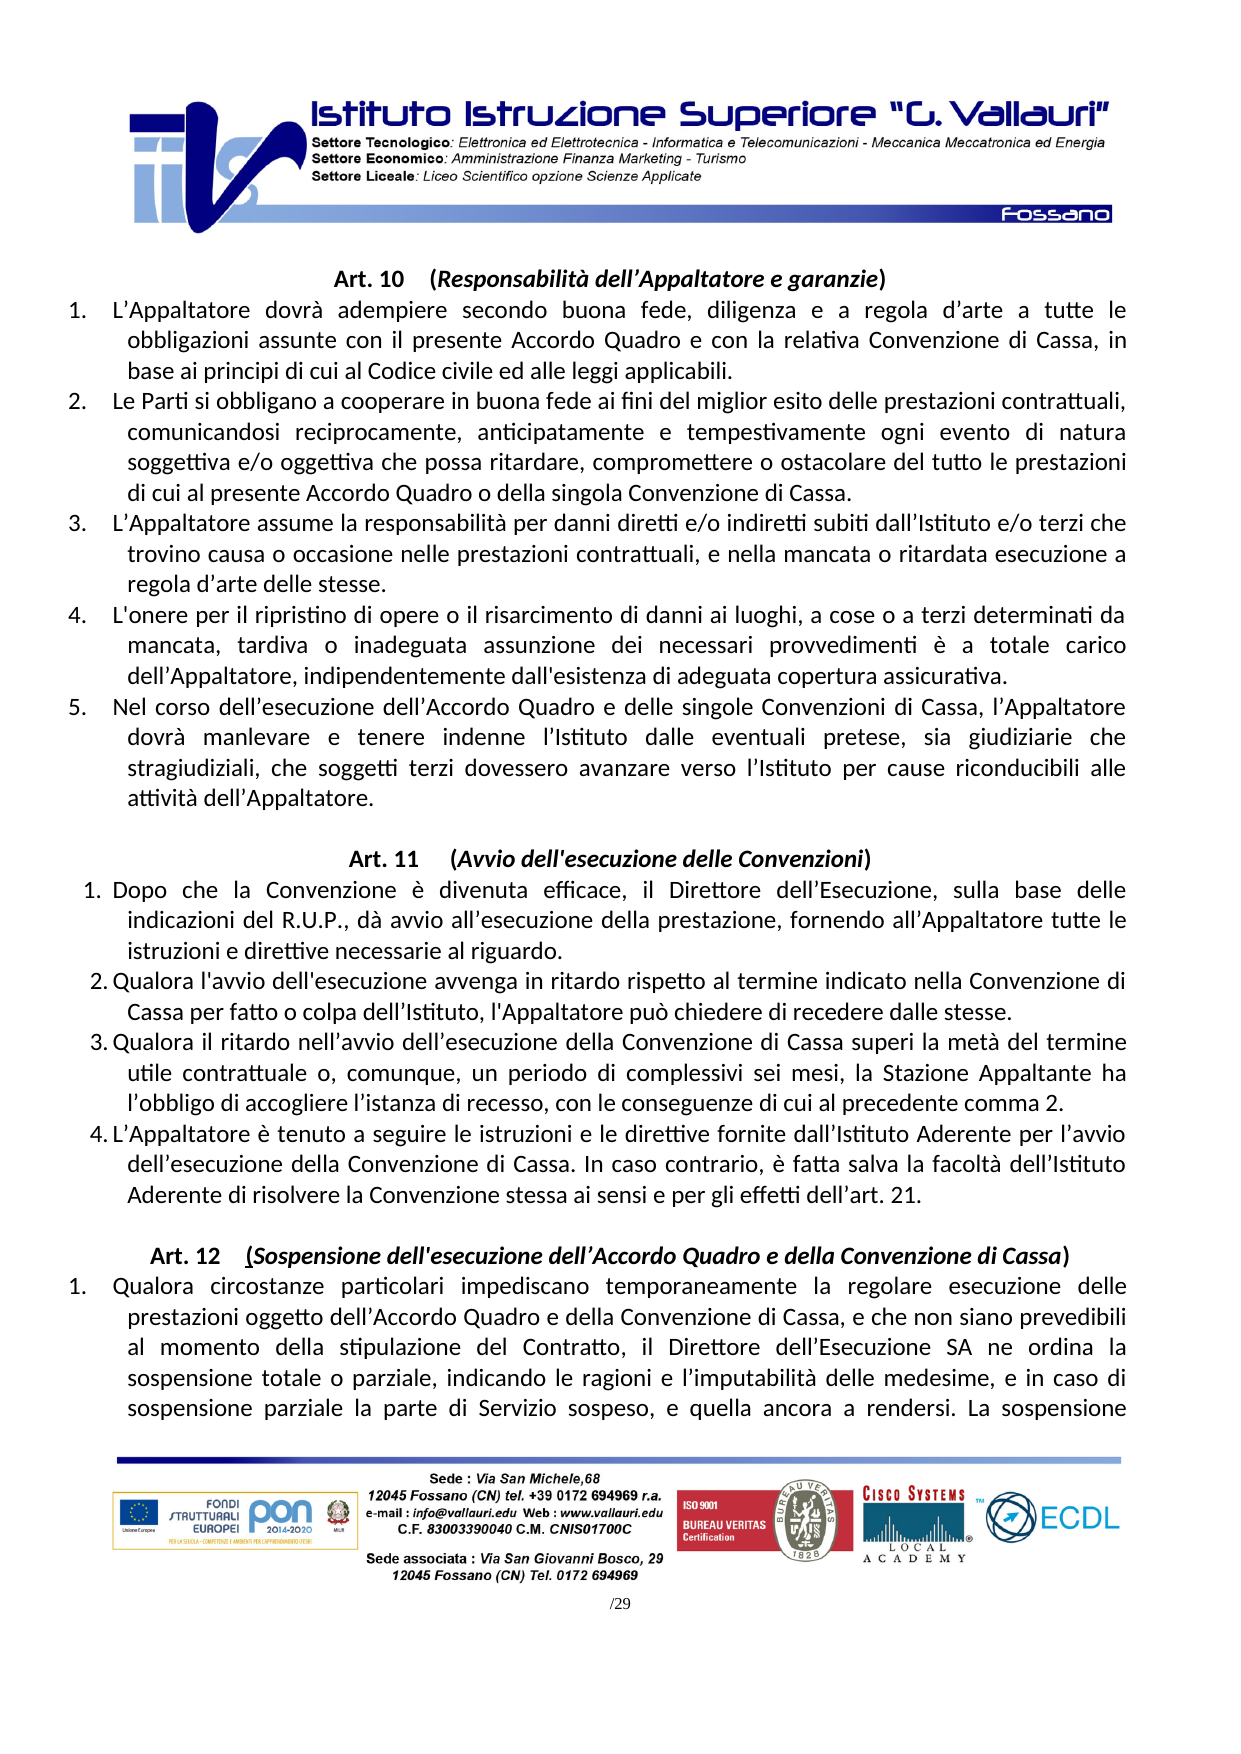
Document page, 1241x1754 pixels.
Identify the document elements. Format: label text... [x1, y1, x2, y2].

picture [112, 73, 1128, 239]
list L'onere per il ripristino di opere o il risarcimento di danni ai luoghi, a cose o a terzi determinati da mancata, tardiva o inadeguata assunzione dei necessari provvedimenti è a totale carico dell’Appaltatore, indipendentemente dall'esistenza di adeguata copertura assicurativa. [68, 599, 1128, 691]
subtitle (Sospensione dell'esecuzione dell’Accordo Quadro e della Convenzione di Cassa) [127, 1240, 1128, 1271]
list Qualora il ritardo nell’avvio dell’esecuzione della Convenzione di Cassa superi la metà del termine utile contrattuale o, comunque, un periodo di complessivi sei mesi, la Stazione Appaltante ha l’obbligo di accogliere l’istanza di recesso, con le conseguenze di cui al precedente comma 2. [89, 1026, 1128, 1118]
subtitle (Avvio dell'esecuzione delle Convenzioni) [127, 843, 1128, 874]
list L’Appaltatore dovrà adempiere secondo buona fede, diligenza e a regola d’arte a tutte le obbligazioni assunte con il presente Accordo Quadro e con la relativa Convenzione di Cassa, in base ai principi di cui al Codice civile ed alle leggi applicabili. [68, 294, 1128, 385]
list L’Appaltatore assume la responsabilità per danni diretti e/o indiretti subiti dall’Istituto e/o terzi che trovino causa o occasione nelle prestazioni contrattuali, e nella mancata o ritardata esecuzione a regola d’arte delle stesse. [68, 507, 1128, 599]
subtitle (Responsabilità dell’Appaltatore e garanzie) [127, 263, 1128, 294]
picture [112, 1442, 1128, 1585]
list Le Parti si obbligano a cooperare in buona fede ai fini del miglior esito delle prestazioni contrattuali, comunicandosi reciprocamente, anticipatamente e tempestivamente ogni evento di natura soggettiva e/o oggettiva che possa ritardare, compromettere o ostacolare del tutto le prestazioni di cui al presente Accordo Quadro o della singola Convenzione di Cassa. [68, 385, 1128, 507]
list Qualora l'avvio dell'esecuzione avvenga in ritardo rispetto al termine indicato nella Convenzione di Cassa per fatto o colpa dell’Istituto, l'Appaltatore può chiedere di recedere dalle stesse. [89, 965, 1128, 1026]
list L’Appaltatore è tenuto a seguire le istruzioni e le direttive fornite dall’Istituto Aderente per l’avvio dell’esecuzione della Convenzione di Cassa. In caso contrario, è fatta salva la facoltà dell’Istituto Aderente di risolvere la Convenzione stessa ai sensi e per gli effetti dell’art. 21. [89, 1118, 1128, 1209]
list Dopo che la Convenzione è divenuta efficace, il Direttore dell’Esecuzione, sulla base delle indicazioni del R.U.P., dà avvio all’esecuzione della prestazione, fornendo all’Appaltatore tutte le istruzioni e direttive necessarie al riguardo. [83, 874, 1128, 965]
list Nel corso dell’esecuzione dell’Accordo Quadro e delle singole Convenzioni di Cassa, l’Appaltatore dovrà manlevare e tenere indenne l’Istituto dalle eventuali pretese, sia giudiziarie che stragiudiziali, che soggetti terzi dovessero avanzare verso l’Istituto per cause riconducibili alle attività dell’Appaltatore. [68, 691, 1128, 813]
